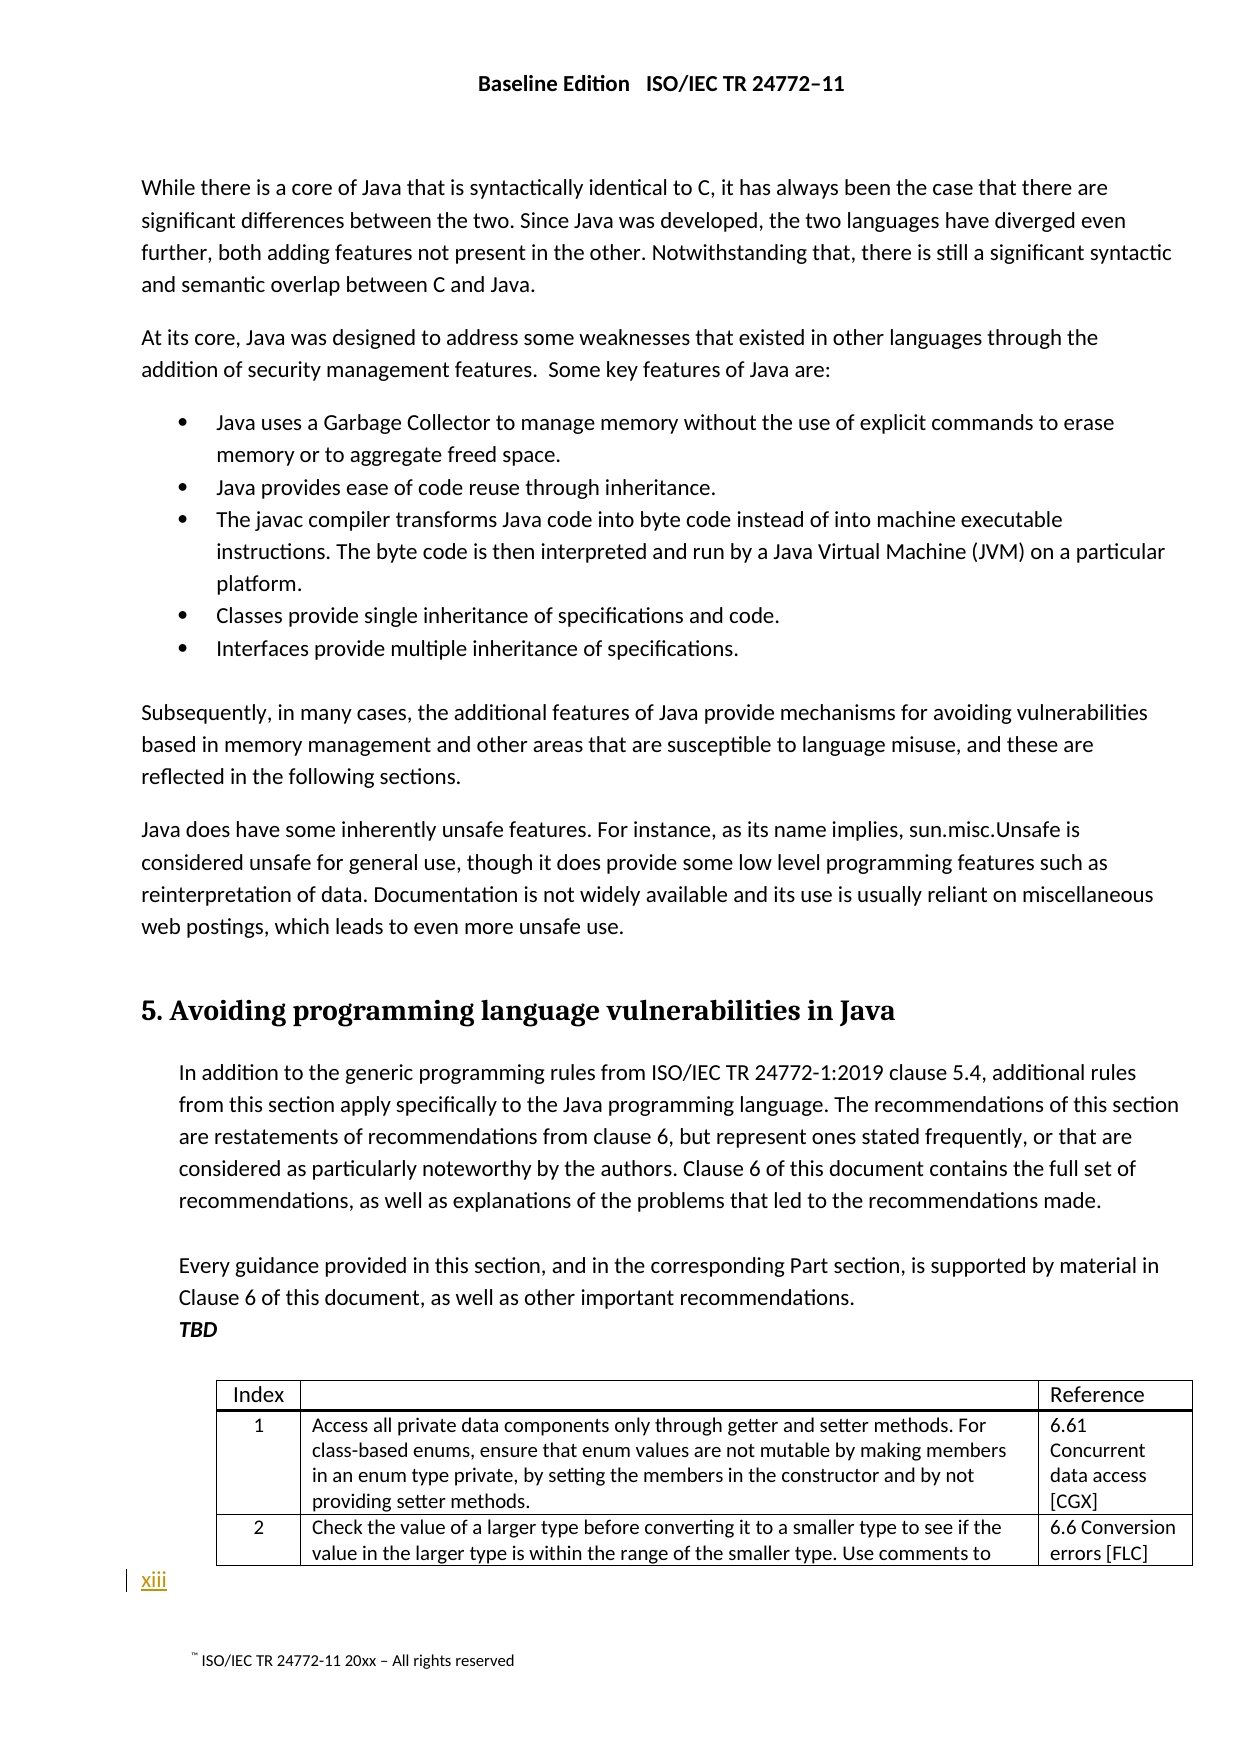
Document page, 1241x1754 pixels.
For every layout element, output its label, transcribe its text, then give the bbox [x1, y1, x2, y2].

table_header [301, 1381, 1038, 1409]
text While there is a core of Java that is syntactically identical to C, it has always been the case that there are significant differences between the two. Since Java was developed, the two languages have diverged even further, both adding features not present in the other. Notwithstanding that, there is still a significant syntactic and semantic overlap between C and Java. [141, 173, 1182, 298]
table_cell 6.61 Concurrent data access [CGX] [1039, 1412, 1192, 1513]
text Subsequently, in many cases, the additional features of Java provide mechanisms for avoiding vulnerabilities based in memory management and other areas that are susceptible to language misuse, and these are reflected in the following sections. [141, 698, 1182, 790]
text Java does have some inherently unsafe features. For instance, as its name implies, sun.misc.Unsafe is considered unsafe for general use, though it does provide some low level programming features such as reinterpretation of data. Documentation is not widely available and its use is usually reliant on miscellaneous web postings, which leads to even more unsafe use. [141, 815, 1182, 940]
table_cell 2 [217, 1515, 300, 1565]
list Every guidance provided in this section, and in the corresponding Part section, is supported by material in Clause 6 of this document, as well as other important recommendations. [178, 1251, 1182, 1311]
list Interfaces provide multiple inheritance of specifications. [178, 634, 1182, 662]
list Classes provide single inheritance of specifications and code. [178, 601, 1182, 629]
table_header Index [217, 1381, 300, 1409]
table_cell Access all private data components only through getter and setter methods. For class-based enums, ensure that enum values are not mutable by making members in an enum type private, by setting the members in the constructor and by not providing setter methods. [301, 1412, 1038, 1513]
list Java uses a Garbage Collector to manage memory without the use of explicit commands to erase memory or to aggregate freed space. [178, 408, 1182, 468]
list The javac compiler transforms Java code into byte code instead of into machine executable instructions. The byte code is then interpreted and run by a Java Virtual Machine (JVM) on a particular platform. [178, 505, 1182, 597]
table_cell 1 [217, 1412, 300, 1513]
table_header Reference [1039, 1381, 1192, 1409]
list TBD [178, 1315, 1182, 1343]
text At its core, Java was designed to address some weaknesses that existed in other languages through the addition of security management features. Some key features of Java are: [141, 323, 1182, 383]
list Java provides ease of code reuse through inheritance. [178, 473, 1182, 501]
list In addition to the generic programming rules from ISO/IEC TR 24772-1:2019 clause 5.4, additional rules from this section apply specifically to the Java programming language. The recommendations of this section are restatements of recommendations from clause 6, but represent ones stated frequently, or that are considered as particularly noteworthy by the authors. Clause 6 of this document contains the full set of recommendations, as well as explanations of the problems that led to the recommendations made. [178, 1058, 1182, 1214]
subtitle 5. Avoiding programming language vulnerabilities in Java [141, 994, 1182, 1028]
table_cell 6.6 Conversion errors [FLC] [1039, 1515, 1192, 1565]
